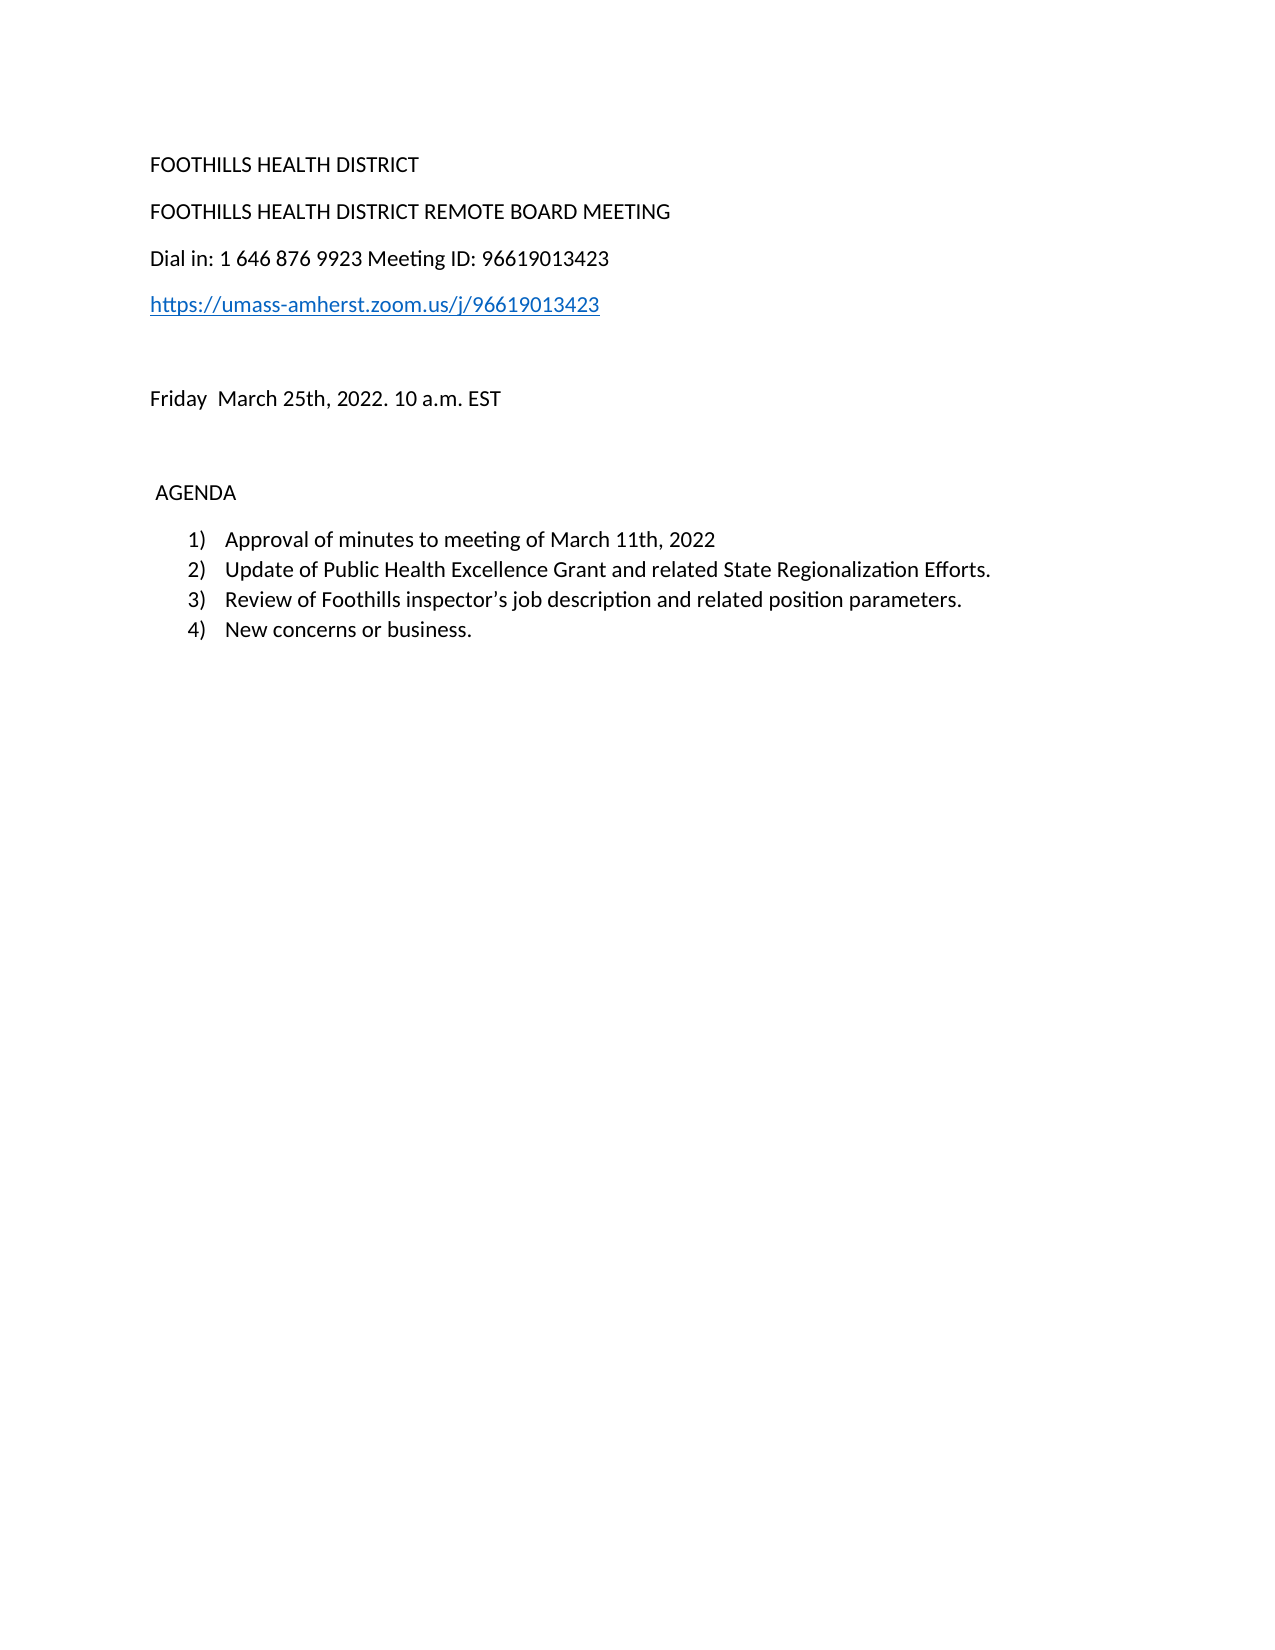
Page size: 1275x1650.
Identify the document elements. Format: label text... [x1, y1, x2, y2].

list Update of Public Health Excellence Grant and related State Regionalization Efforts. [187, 555, 1125, 583]
text Friday March 25th, 2022. 10 a.m. EST [150, 384, 1125, 412]
list Review of Foothills inspector’s job description and related position parameters. [187, 585, 1125, 613]
list New concerns or business. [187, 616, 1125, 644]
text FOOTHILLS HEALTH DISTRICT [150, 150, 1125, 178]
text AGENDA [150, 478, 1125, 506]
text https://umass-amherst.zoom.us/j/96619013423 [150, 291, 1125, 319]
text FOOTHILLS HEALTH DISTRICT REMOTE BOARD MEETING [150, 197, 1125, 225]
text Dial in: 1 646 876 9923 Meeting ID: 96619013423 [150, 244, 1125, 272]
list Approval of minutes to meeting of March 11th, 2022 [187, 525, 1125, 553]
